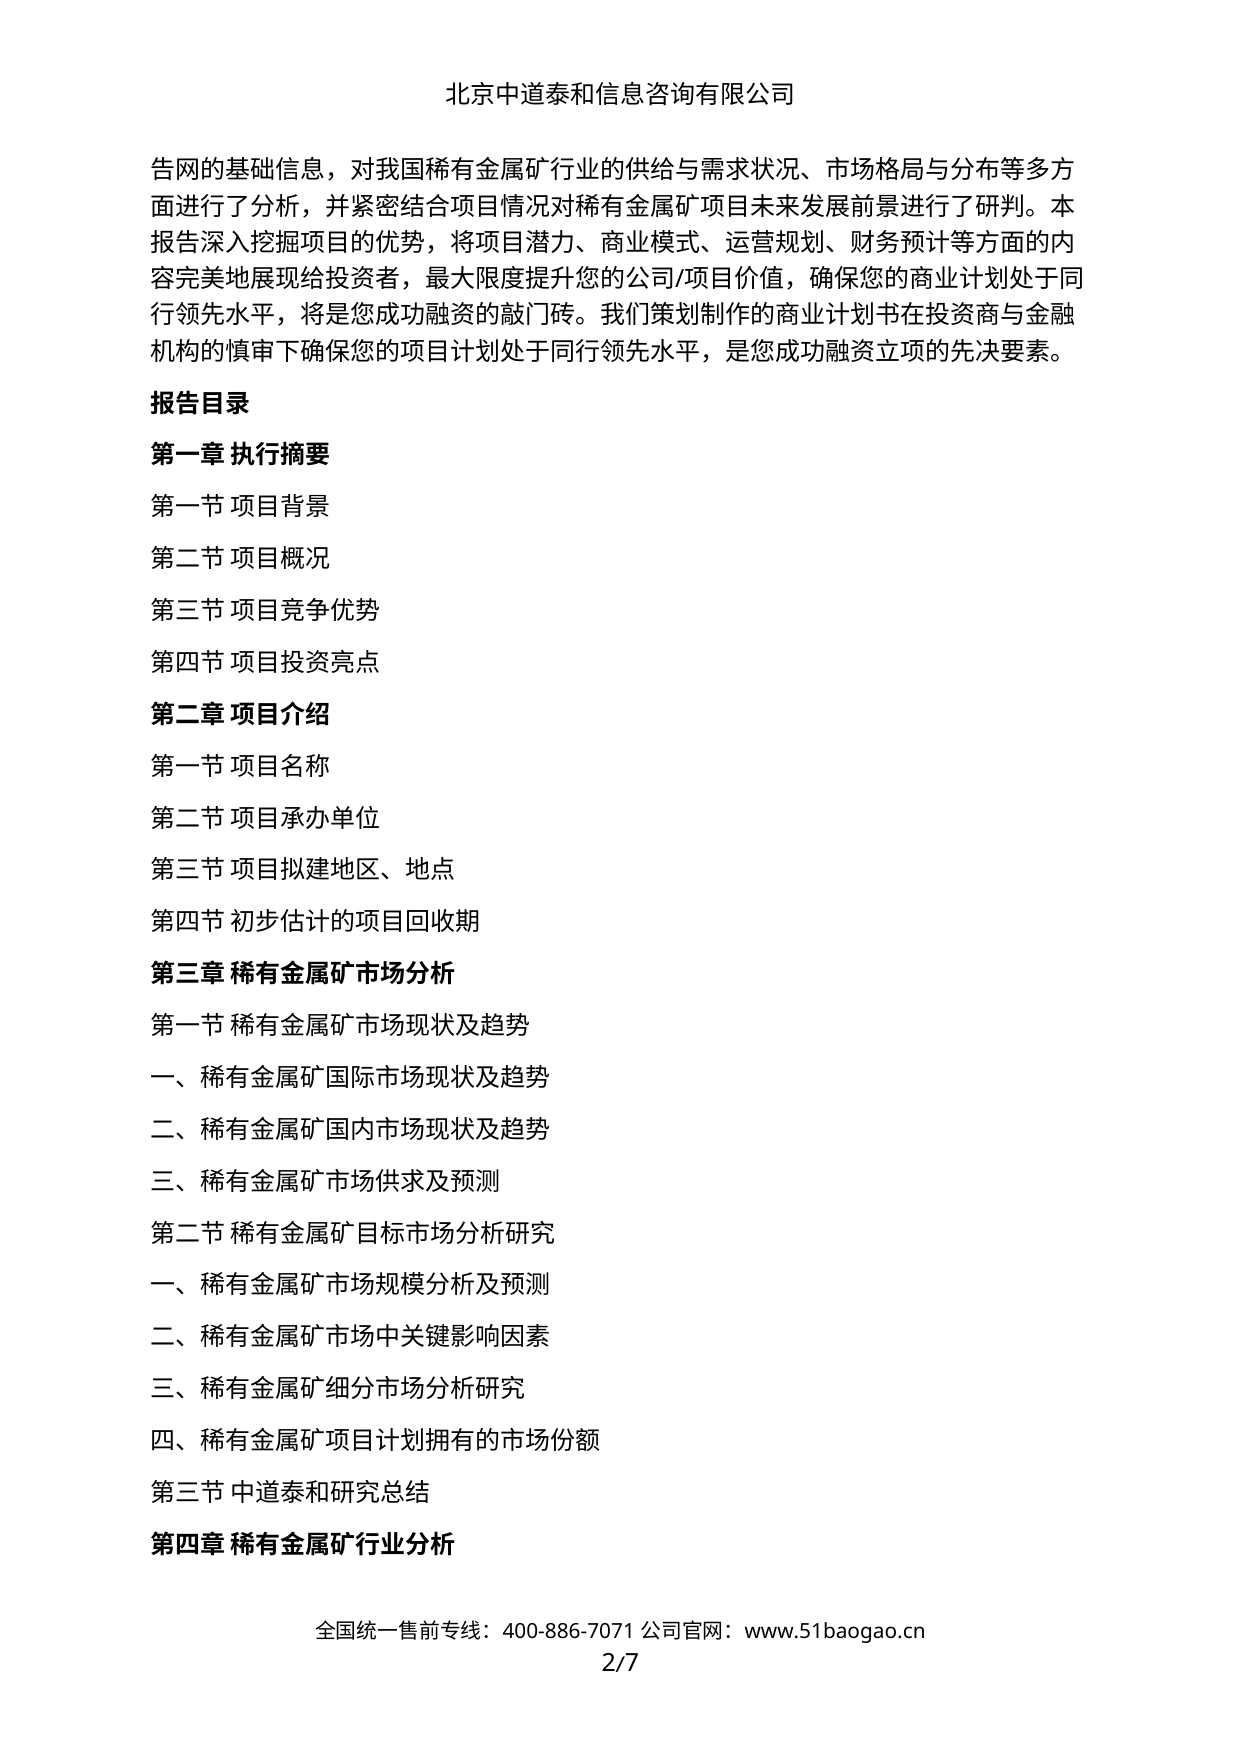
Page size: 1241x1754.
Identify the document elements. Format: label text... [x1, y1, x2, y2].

text 二、稀有金属矿市场中关键影响因素 [150, 1317, 1090, 1353]
text 四、稀有金属矿项目计划拥有的市场份额 [150, 1421, 1090, 1457]
text 第四节 初步估计的项目回收期 [150, 902, 1090, 938]
text 第一章 执行摘要 [150, 435, 1090, 471]
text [150, 150, 1090, 367]
text 第三节 项目竞争优势 [150, 591, 1090, 627]
text 一、稀有金属矿国际市场现状及趋势 [150, 1057, 1090, 1094]
text 一、稀有金属矿市场规模分析及预测 [150, 1265, 1090, 1301]
text 第三节 中道泰和研究总结 [150, 1472, 1090, 1509]
text 第一节 稀有金属矿市场现状及趋势 [150, 1006, 1090, 1042]
text 第二节 稀有金属矿目标市场分析研究 [150, 1213, 1090, 1249]
text 第一节 项目名称 [150, 746, 1090, 782]
text 报告目录 [150, 383, 1090, 419]
text 第二节 项目承办单位 [150, 798, 1090, 834]
text 二、稀有金属矿国内市场现状及趋势 [150, 1109, 1090, 1146]
text 三、稀有金属矿细分市场分析研究 [150, 1369, 1090, 1405]
text 第一节 项目背景 [150, 487, 1090, 523]
text 第四章 稀有金属矿行业分析 [150, 1524, 1090, 1561]
text 第二节 项目概况 [150, 539, 1090, 575]
text 第三章 稀有金属矿市场分析 [150, 954, 1090, 990]
text 第二章 项目介绍 [150, 694, 1090, 731]
text 第四节 项目投资亮点 [150, 642, 1090, 679]
text 三、稀有金属矿市场供求及预测 [150, 1161, 1090, 1197]
text 第三节 项目拟建地区、地点 [150, 850, 1090, 886]
